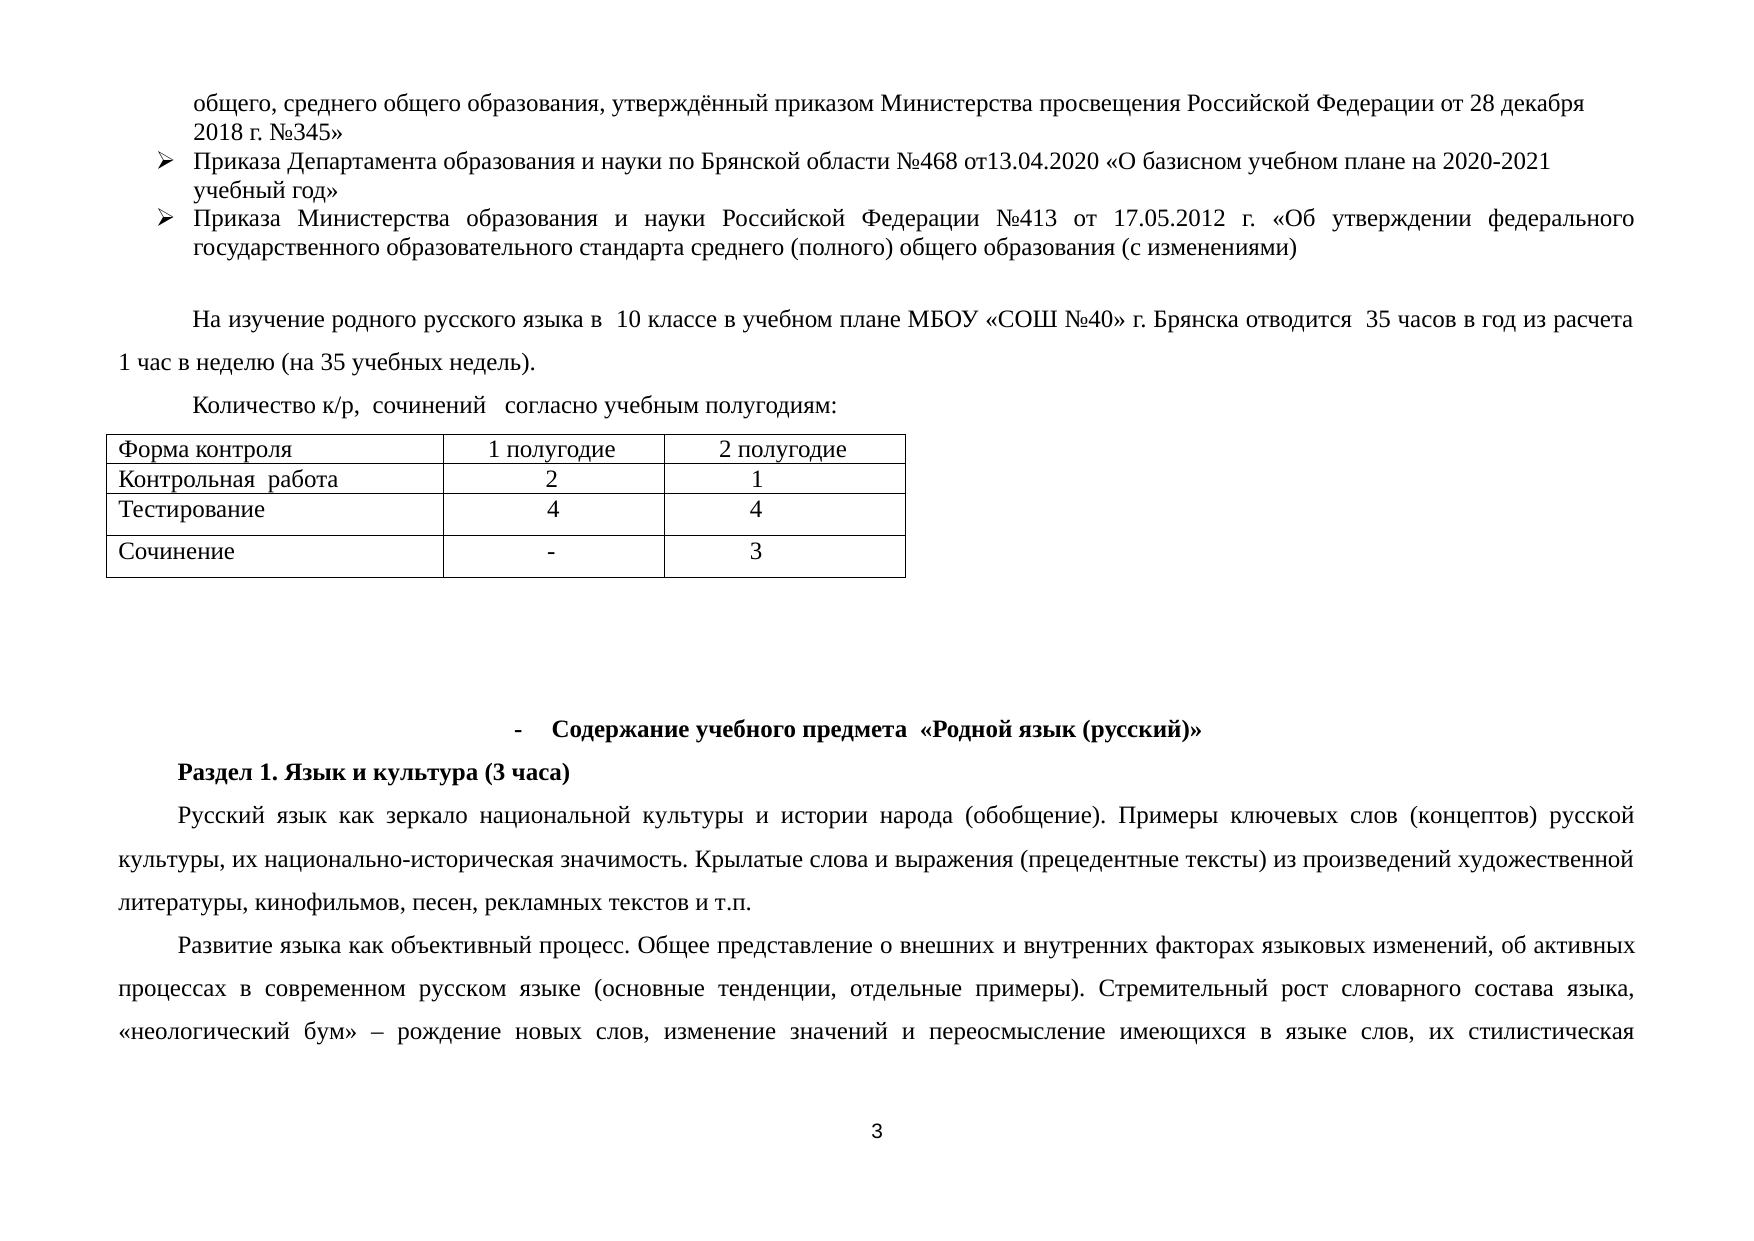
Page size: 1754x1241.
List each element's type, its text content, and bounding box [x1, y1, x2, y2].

text Раздел 1. Язык и культура (3 часа) [118, 757, 1636, 786]
table_header Форма контроля [107, 435, 443, 463]
table_cell 4 [444, 494, 664, 535]
table_cell Контрольная работа [107, 464, 443, 493]
text Количество к/р, сочинений согласно учебным полугодиям: [118, 390, 1636, 419]
table_header 2 полугодие [665, 435, 905, 463]
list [156, 88, 1636, 146]
table_cell 2 [444, 464, 664, 493]
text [118, 930, 1636, 1045]
list Содержание учебного предмета «Родной язык (русский)» [81, 714, 1636, 743]
table_cell 3 [665, 536, 905, 577]
table_header 1 полугодие [444, 435, 664, 463]
table_cell 4 [665, 494, 905, 535]
text На изучение родного русского языка в 10 классе в учебном плане МБОУ «СОШ №40» г. Брянска отводится 35 часов в год из расчета 1 час в неделю (на 35 учебных недель). [118, 304, 1636, 376]
table_cell Тестирование [107, 494, 443, 535]
table_cell - [444, 536, 664, 577]
text Русский язык как зеркало национальной культуры и истории народа (обобщение). Примеры ключевых слов (концептов) русской культуры, их национально-историческая значимость. Крылатые слова и выражения (прецедентные тексты) из произведений художественной литературы, кинофильмов, песен, рекламных текстов и т.п. [118, 801, 1636, 916]
table_cell Сочинение [107, 536, 443, 577]
table_cell 1 [665, 464, 905, 493]
list Приказа Департамента образования и науки по Брянской области №468 от13.04.2020 «О базисном учебном плане на 2020-2021 учебный год» [156, 146, 1636, 203]
list Приказа Министерства образования и науки Российской Федерации №413 от 17.05.2012 г. «Об утверждении федерального государственного образовательного стандарта среднего (полного) общего образования (с изменениями) [156, 203, 1636, 261]
